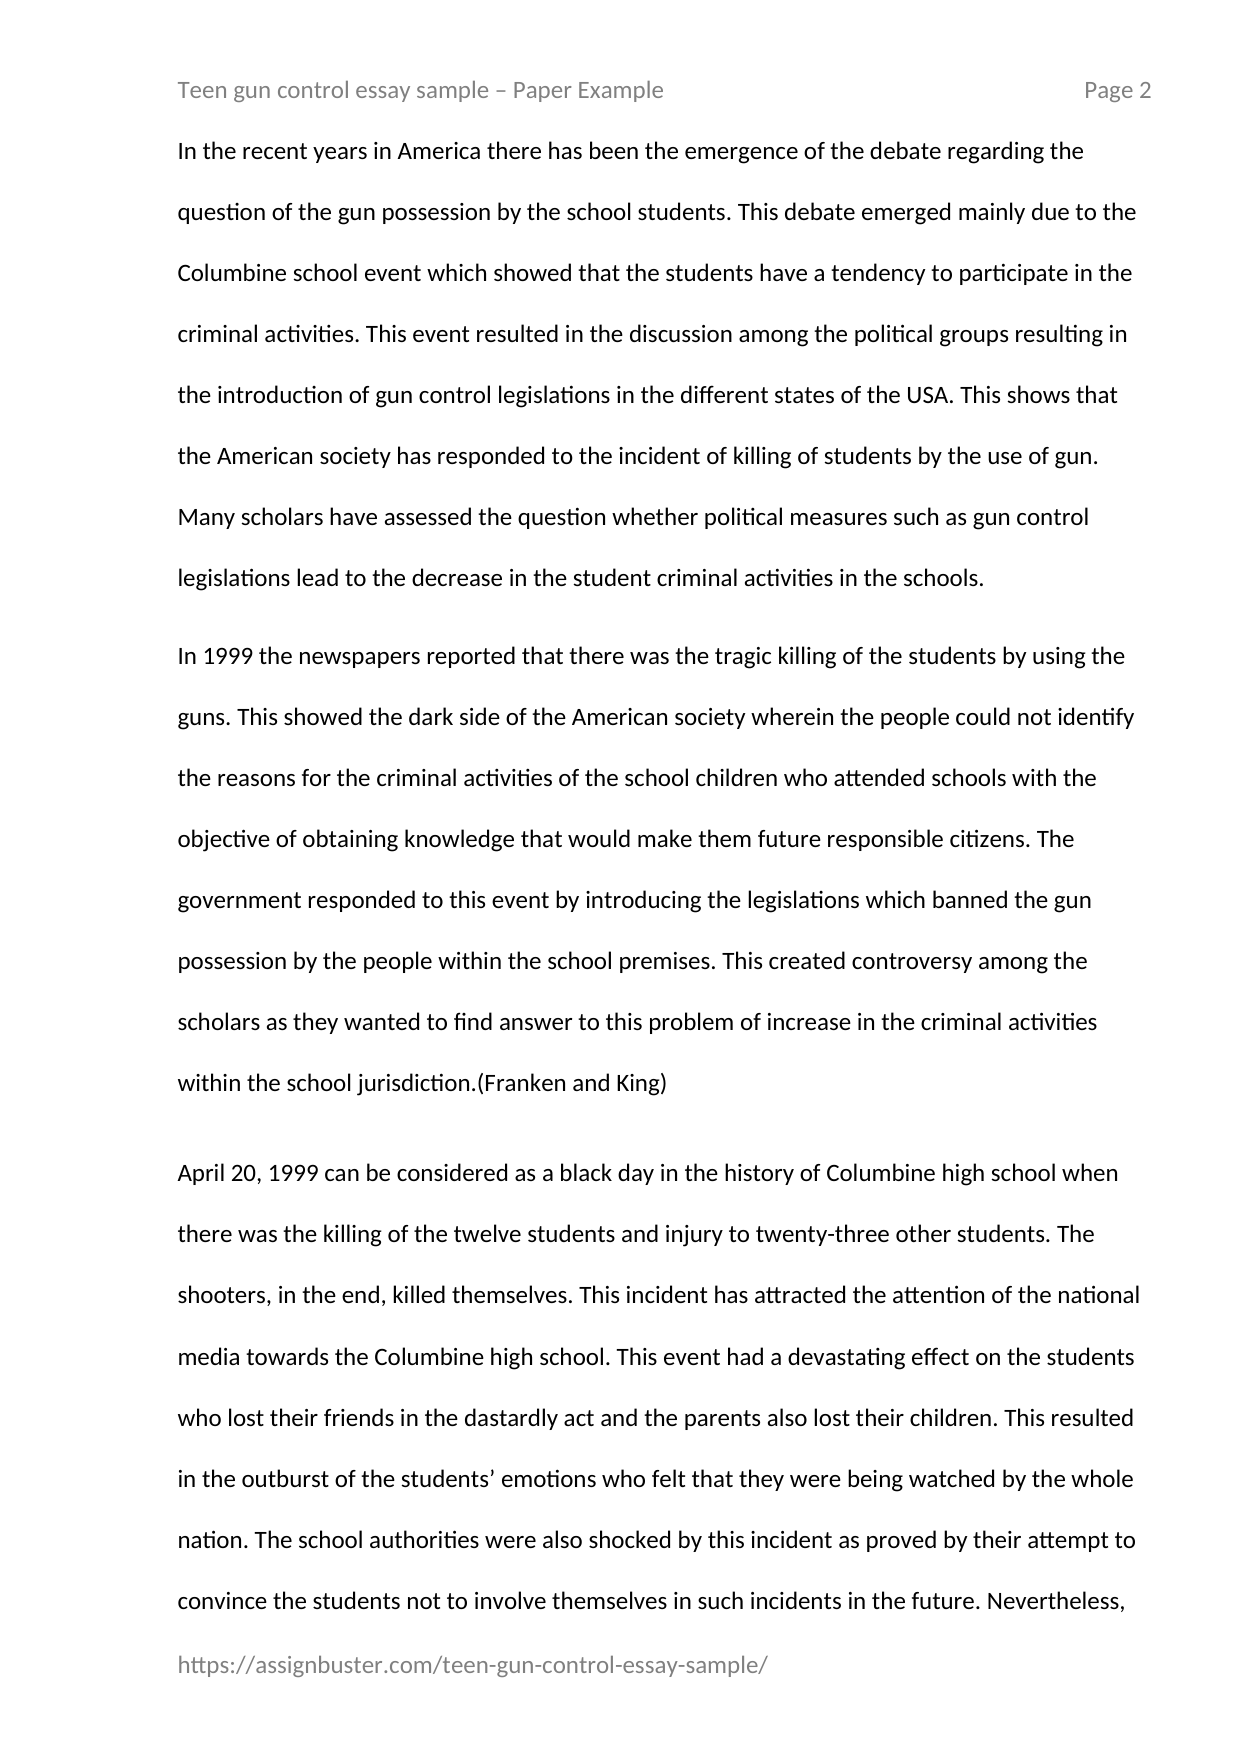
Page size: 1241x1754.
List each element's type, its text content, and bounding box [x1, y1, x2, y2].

text In the recent years in America there has been the emergence of the debate regarding the question of the gun possession by the school students. This debate emerged mainly due to the Columbine school event which showed that the students have a tendency to participate in the criminal activities. This event resulted in the discussion among the political groups resulting in the introduction of gun control legislations in the different states of the USA. This shows that the American society has responded to the incident of killing of students by the use of gun. Many scholars have assessed the question whether political measures such as gun control legislations lead to the decrease in the student criminal activities in the schools. [177, 135, 1152, 593]
text In 1999 the newspapers reported that there was the tragic killing of the students by using the guns. This showed the dark side of the American society wherein the people could not identify the reasons for the criminal activities of the school children who attended schools with the objective of obtaining knowledge that would make them future responsible citizens. The government responded to this event by introducing the legislations which banned the gun possession by the people within the school premises. This created controversy among the scholars as they wanted to find answer to this problem of increase in the criminal activities within the school jurisdiction.(Franken and King) [177, 640, 1152, 1098]
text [177, 1158, 1152, 1615]
